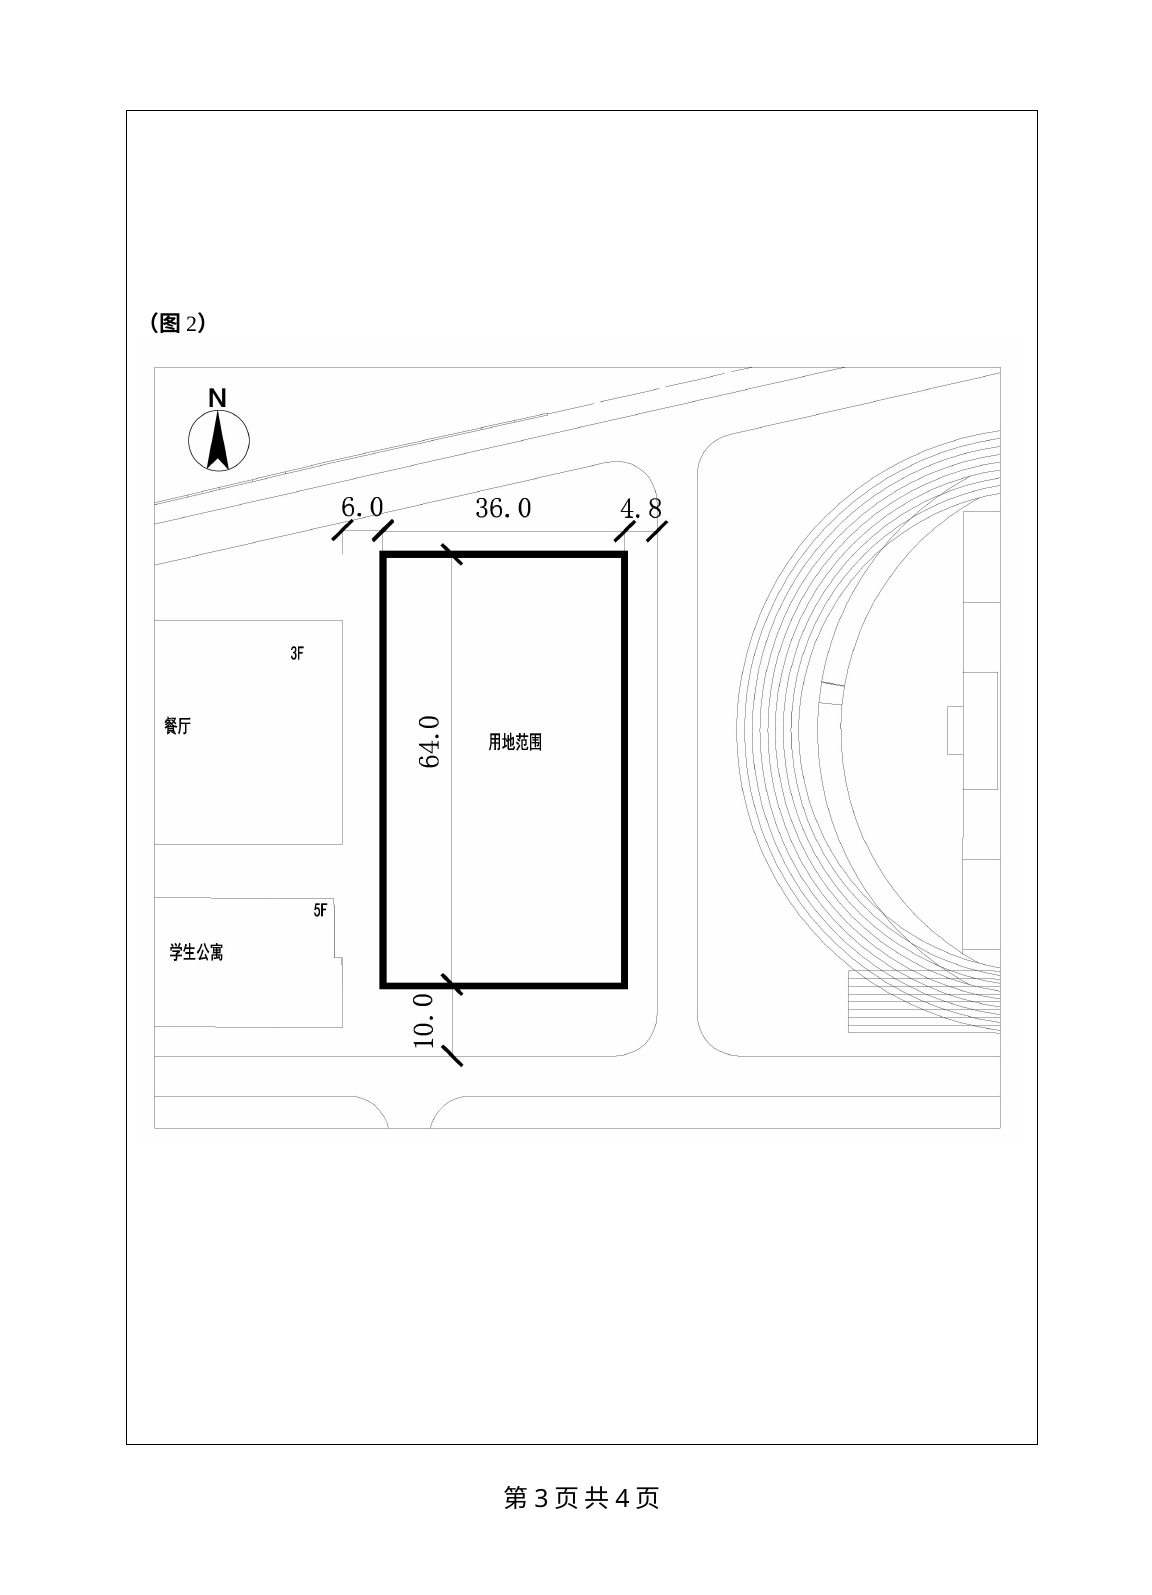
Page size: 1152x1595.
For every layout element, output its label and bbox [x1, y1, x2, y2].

picture [137, 338, 1026, 1144]
table_header [127, 111, 1037, 1443]
